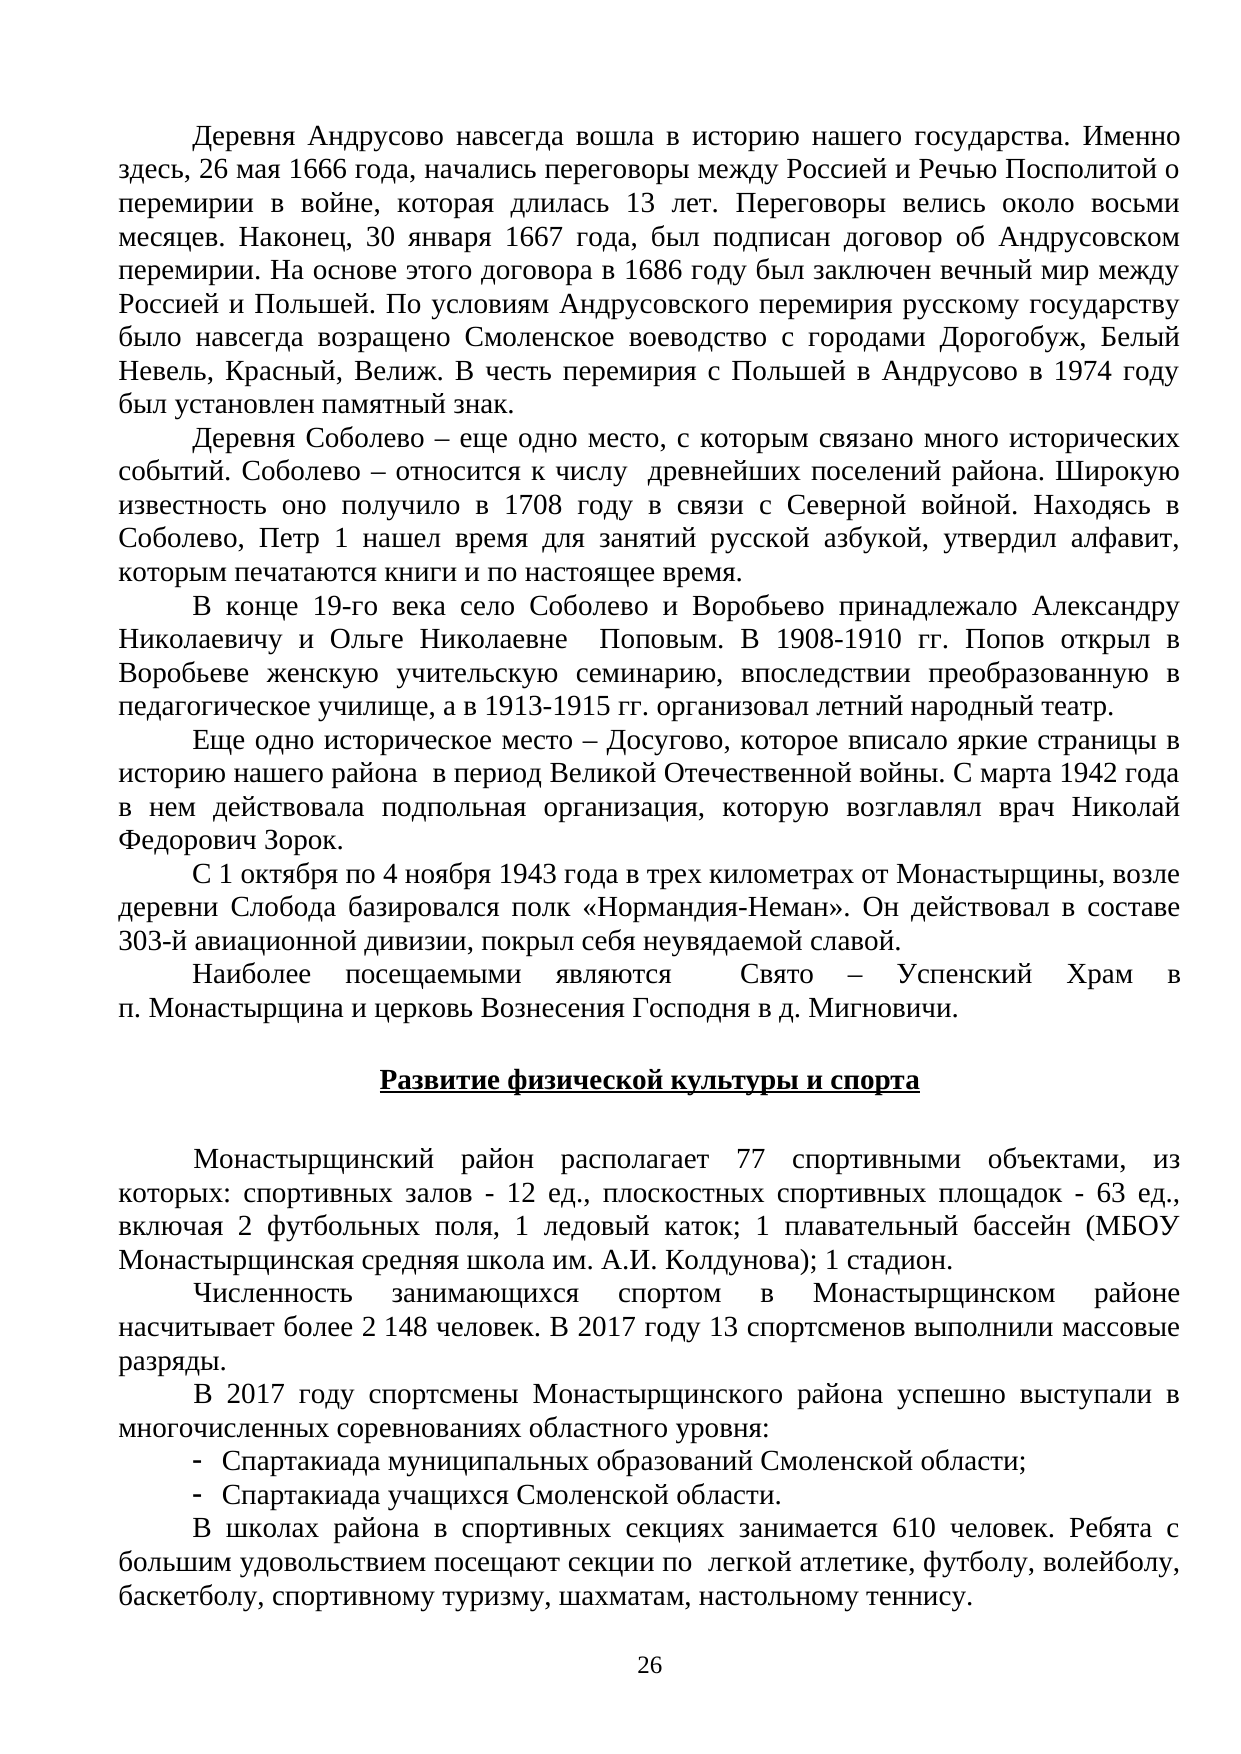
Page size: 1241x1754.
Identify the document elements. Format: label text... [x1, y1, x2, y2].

subtitle Развитие физической культуры и спорта [118, 1062, 1181, 1096]
text С 1 октября по 4 ноября 1943 года в трех километрах от Монастырщины, возле деревни Слобода базировался полк «Нормандия-Неман». Он действовал в составе 303-й авиационной дивизии, покрыл себя неувядаемой славой. [118, 856, 1181, 957]
list Спартакиада муниципальных образований Смоленской области; [118, 1443, 1181, 1477]
text Деревня Соболево – еще одно место, с которым связано много исторических событий. Соболево – относится к числу древнейших поселений района. Широкую известность оно получило в 1708 году в связи с Северной войной. Находясь в Соболево, Петр 1 нашел время для занятий русской азбукой, утвердил алфавит, которым печатаются книги и по настоящее время. [118, 420, 1181, 588]
text В конце 19-го века село Соболево и Воробьево принадлежало Александру Николаевичу и Ольге Николаевне Поповым. В 1908-1910 гг. Попов открыл в Воробьеве женскую учительскую семинарию, впоследствии преобразованную в педагогическое училище, а в 1913-1915 гг. организовал летний народный театр. [118, 588, 1181, 722]
text Монастырщинский район располагает 77 спортивными объектами, из которых: спортивных залов - 12 ед., плоскостных спортивных площадок - 63 ед., включая 2 футбольных поля, 1 ледовый каток; 1 плавательный бассейн (МБОУ Монастырщинская средняя школа им. А.И. Колдунова); 1 стадион. [118, 1141, 1181, 1276]
list Спартакиада учащихся Смоленской области. [118, 1477, 1181, 1511]
text Численность занимающихся спортом в Монастырщинском районе насчитывает более 2 148 человек. В 2017 году 13 спортсменов выполнили массовые разряды. [118, 1276, 1181, 1376]
text В 2017 году спортсмены Монастырщинского района успешно выступали в многочисленных соревнованиях областного уровня: [118, 1376, 1181, 1443]
text Деревня Андрусово навсегда вошла в историю нашего государства. Именно здесь, 26 мая 1666 года, начались переговоры между Россией и Речью Посполитой о перемирии в войне, которая длилась 13 лет. Переговоры велись около восьми месяцев. Наконец, 30 января 1667 года, был подписан договор об Андрусовском перемирии. На основе этого договора в 1686 году был заключен вечный мир между Россией и Польшей. По условиям Андрусовского перемирия русскому государству было навсегда возращено Смоленское воеводство с городами Дорогобуж, Белый Невель, Красный, Велиж. В честь перемирия с Польшей в Андрусово в 1974 году был установлен памятный знак. [118, 118, 1181, 420]
text В школах района в спортивных секциях занимается 610 человек. Ребята с большим удовольствием посещают секции по легкой атлетике, футболу, волейболу, баскетболу, спортивному туризму, шахматам, настольному теннису. [118, 1511, 1181, 1611]
text Еще одно историческое место – Досугово, которое вписало яркие страницы в историю нашего района в период Великой Отечественной войны. С марта 1942 года в нем действовала подпольная организация, которую возглавлял врач Николай Федорович Зорок. [118, 722, 1181, 856]
text Наиболее посещаемыми являются Свято – Успенский Храм в п. Монастырщина и церковь Вознесения Господня в д. Мигновичи. [118, 957, 1181, 1024]
